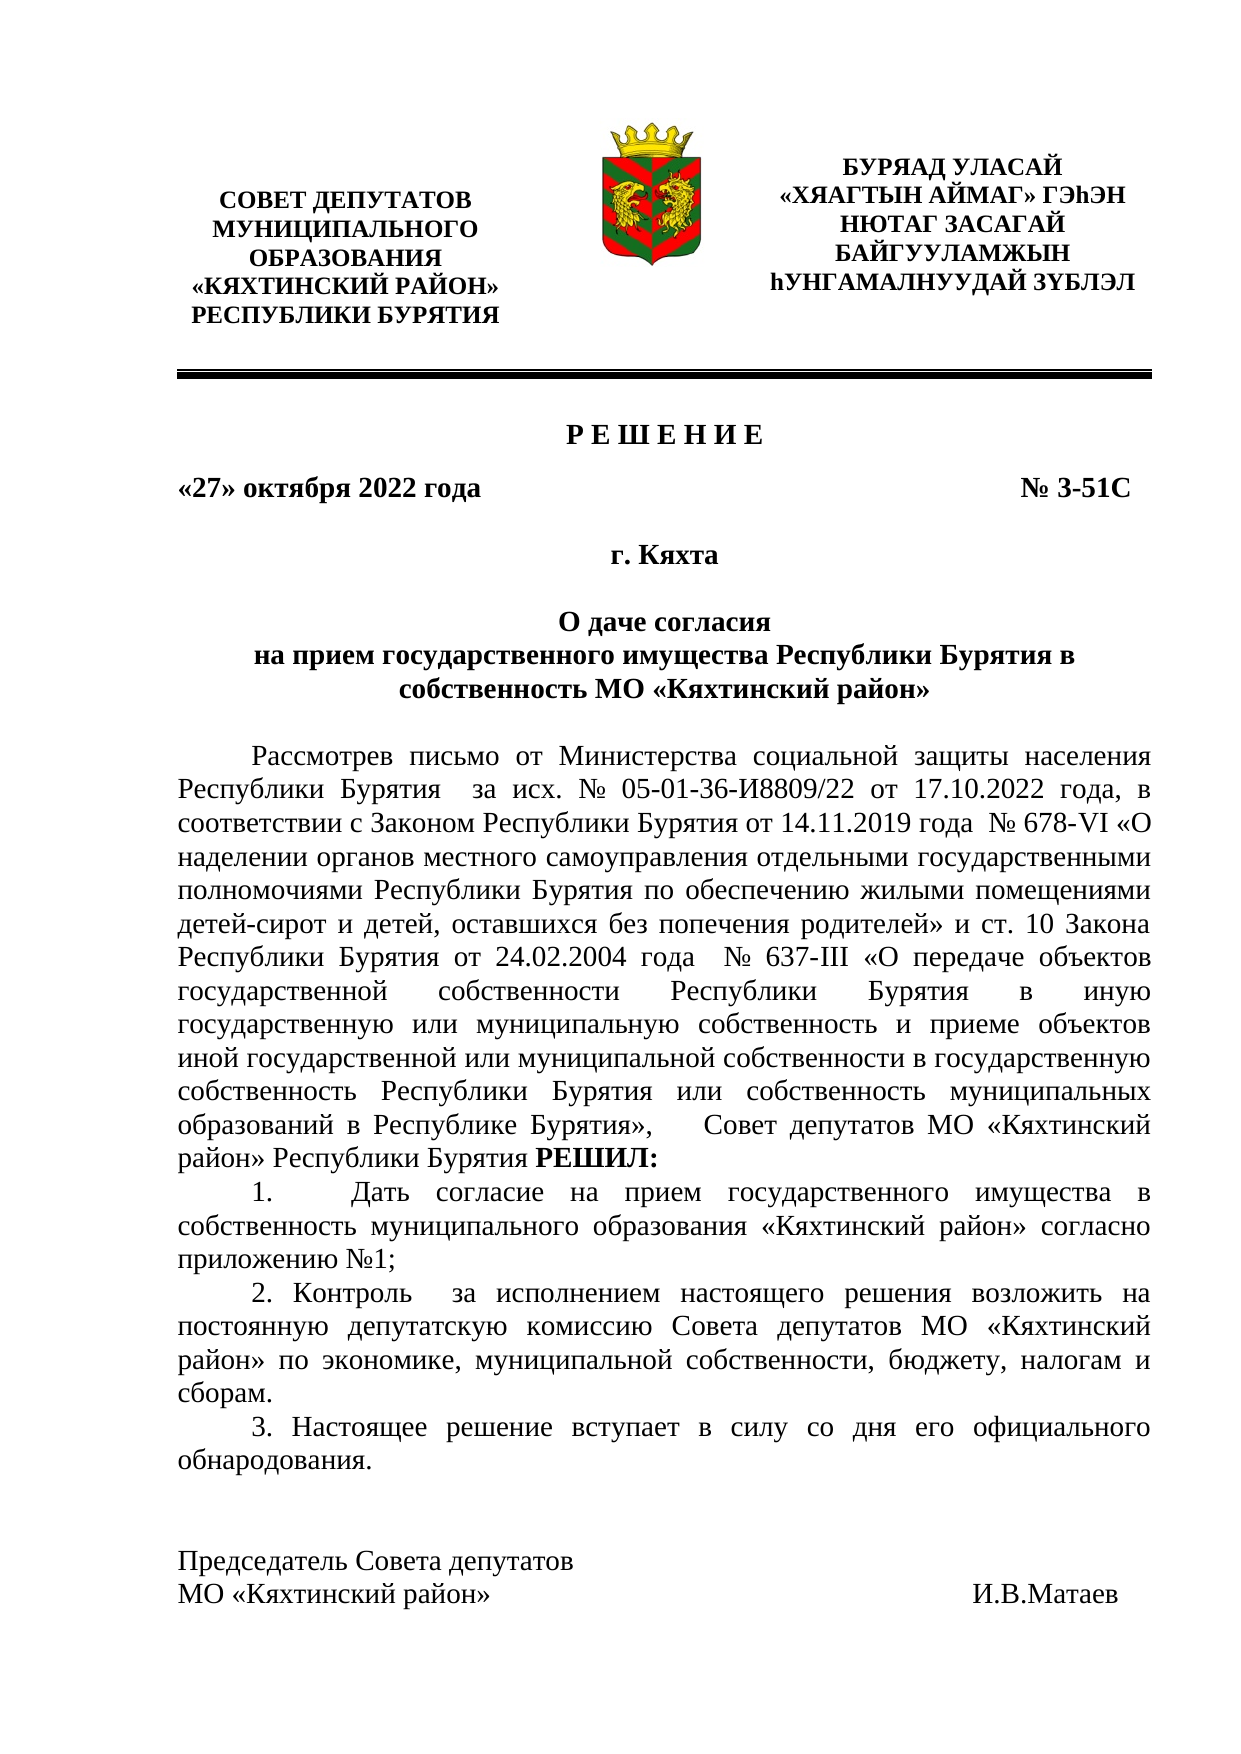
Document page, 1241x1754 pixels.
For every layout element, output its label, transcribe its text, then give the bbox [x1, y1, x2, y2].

table_header СОВЕТ ДЕПУТАТОВ МУНИЦИПАЛЬНОГО ОБРАЗОВАНИЯ «КЯХТИНСКИЙ РАЙОН» РЕСПУБЛИКИ БУРЯТИЯ [148, 118, 572, 329]
text Председатель Совета депутатов [177, 1543, 1152, 1577]
text МО «Кяхтинский район» И.В.Матаев [177, 1577, 1152, 1610]
text 3. Настоящее решение вступает в силу со дня его официального обнародования. [177, 1409, 1152, 1476]
text «27» октября 2022 года № 3-51С [177, 470, 1152, 503]
text 1. Дать согласие на прием государственного имущества в собственность муниципального образования «Кяхтинский район» согласно приложению №1; [177, 1174, 1152, 1275]
table_header [573, 118, 735, 329]
text Р Е Ш Е Н И Е [177, 417, 1152, 451]
text 2. Контроль за исполнением настоящего решения возложить на постоянную депутатскую комиссию Совета депутатов МО «Кяхтинский район» по экономике, муниципальной собственности, бюджету, налогам и сборам. [177, 1275, 1152, 1409]
text на прием государственного имущества Республики Бурятия в собственность МО «Кяхтинский район» [177, 637, 1152, 704]
picture [599, 118, 708, 267]
table_header БУРЯАД УЛАСАЙ «ХЯАГТЫН АЙМАГ» ГЭhЭН НЮТАГ ЗАСАГАЙ БАЙГУУЛАМЖЫН hУНГАМАЛНУУДАЙ ЗYБЛЭЛ [735, 118, 1163, 329]
text Рассмотрев письмо от Министерства социальной защиты населения Республики Бурятия за исх. № 05-01-36-И8809/22 от 17.10.2022 года, в соответствии с Законом Республики Бурятия от 14.11.2019 года № 678-VI «О наделении органов местного самоуправления отдельными государственными полномочиями Республики Бурятия по обеспечению жилыми помещениями детей-сирот и детей, оставшихся без попечения родителей» и ст. 10 Закона Республики Бурятия от 24.02.2004 года № 637-III «О передаче объектов государственной собственности Республики Бурятия в иную государственную или муниципальную собственность и приеме объектов иной государственной или муниципальной собственности в государственную собственность Республики Бурятия или собственность муниципальных образований в Республике Бурятия», Совет депутатов МО «Кяхтинский район» Республики Бурятия РЕШИЛ: [177, 738, 1152, 1174]
text О даче согласия [177, 604, 1152, 637]
text г. Кяхта [177, 537, 1152, 570]
